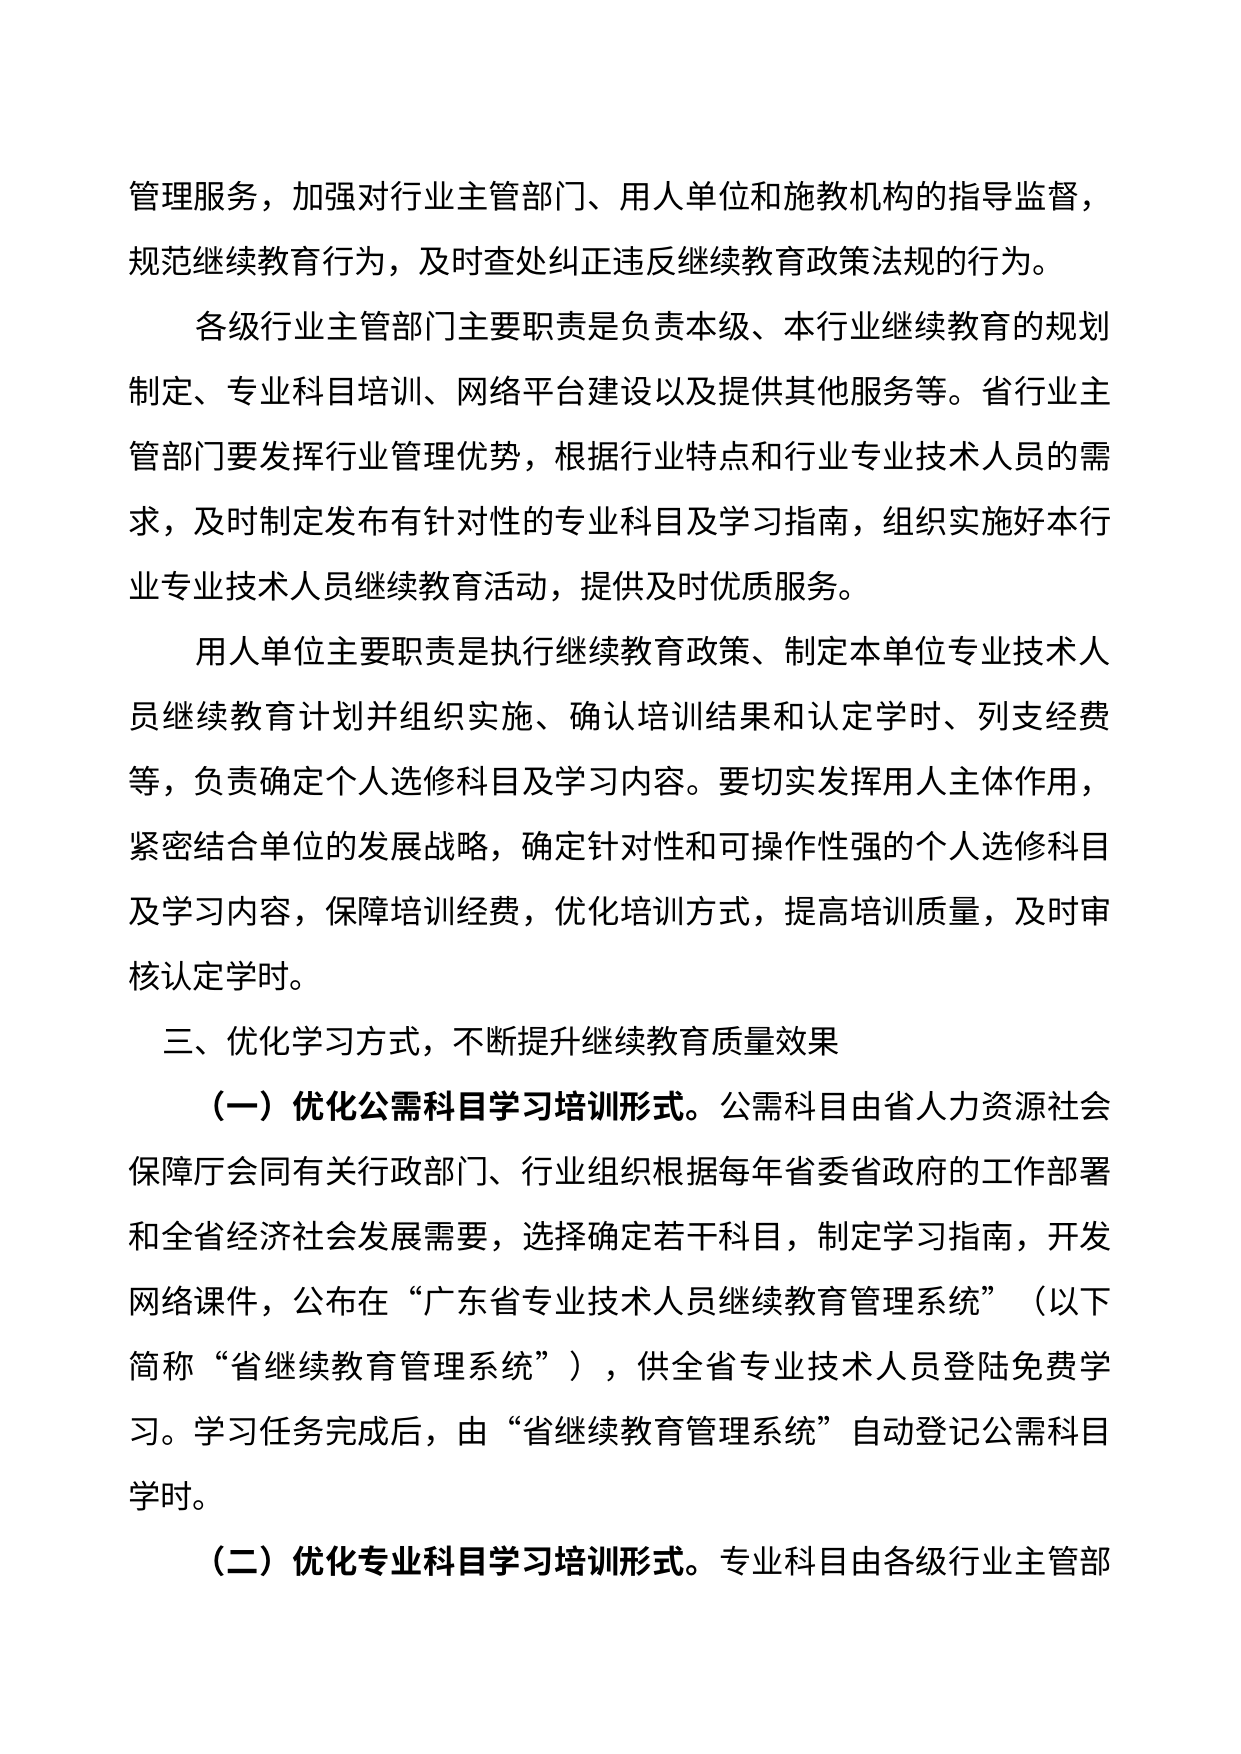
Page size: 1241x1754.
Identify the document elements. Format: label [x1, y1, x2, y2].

table_cell [128, 162, 1112, 1592]
